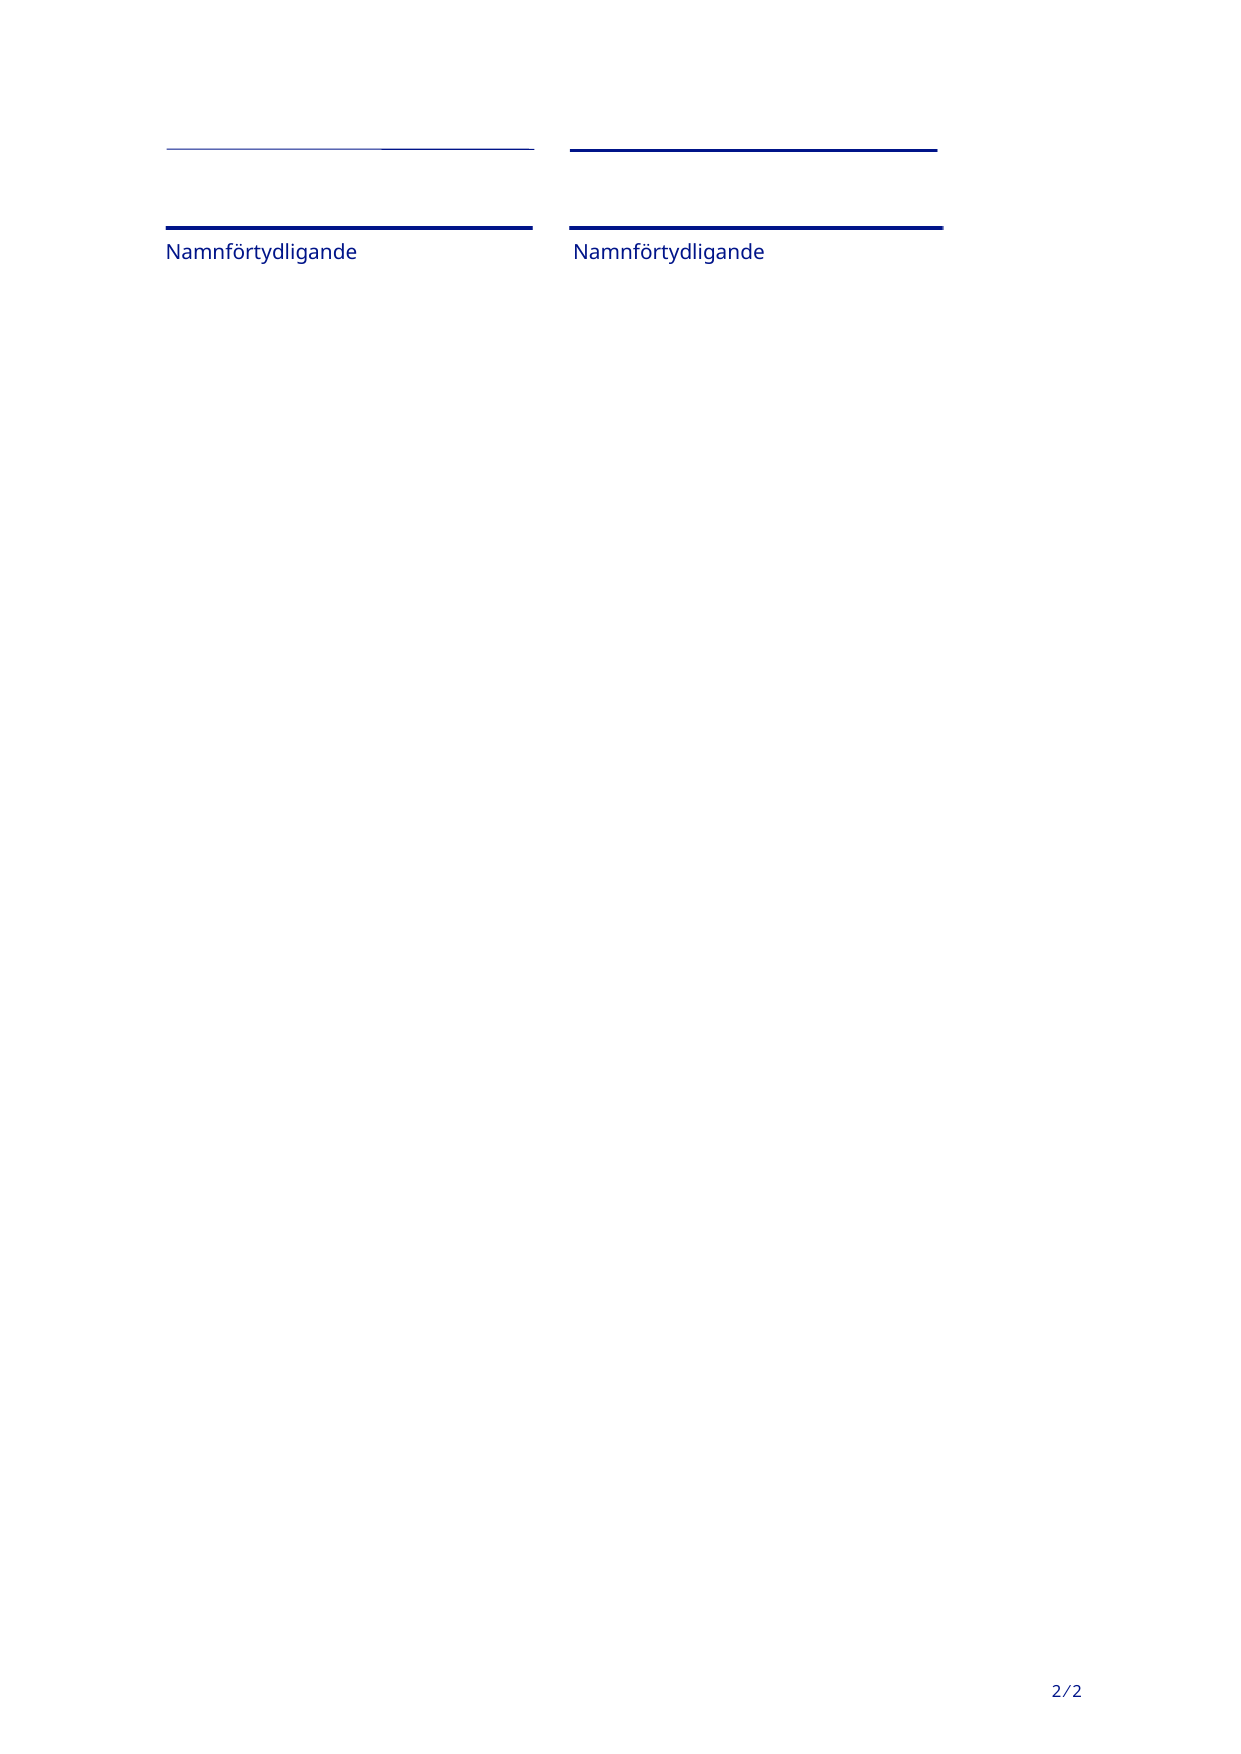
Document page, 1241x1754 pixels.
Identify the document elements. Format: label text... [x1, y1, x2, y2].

text Namnförtydligande Namnförtydligande [165, 169, 992, 265]
